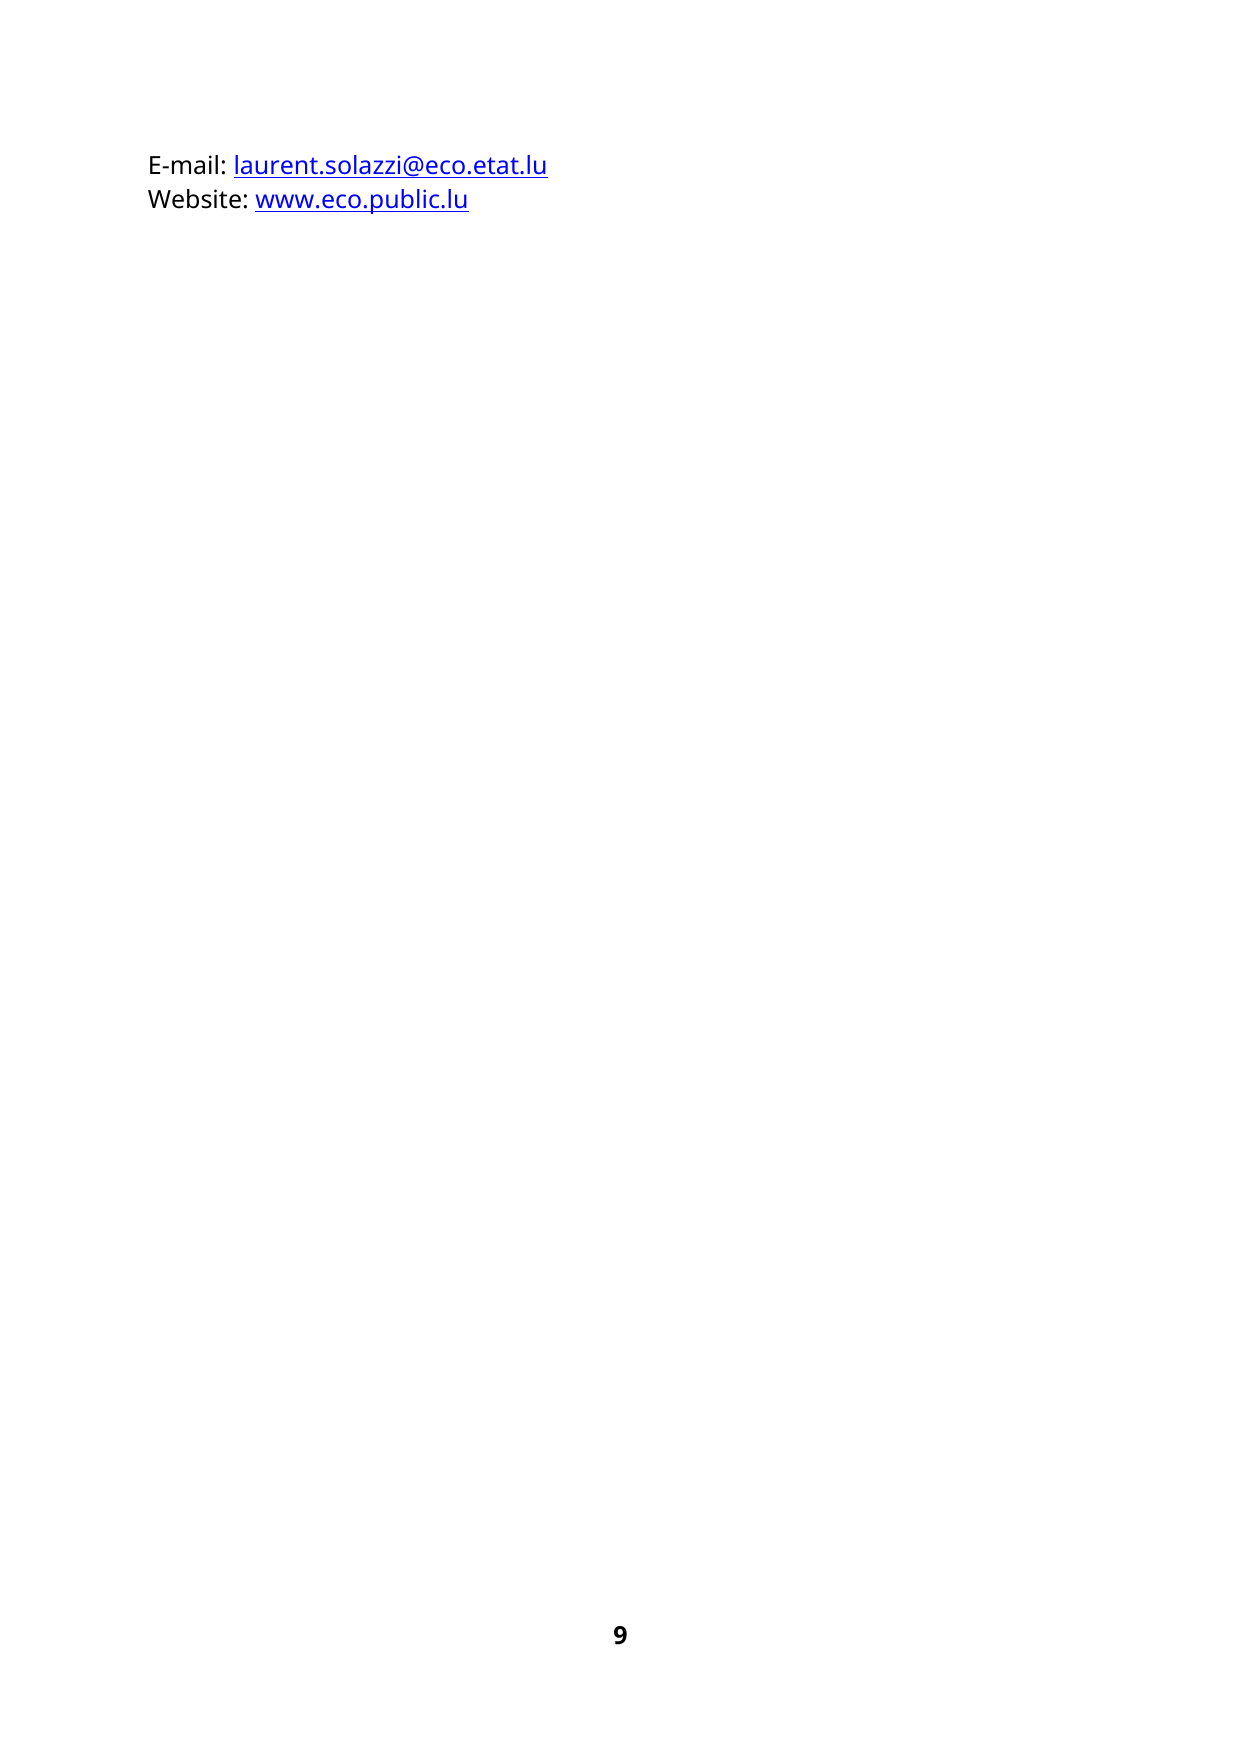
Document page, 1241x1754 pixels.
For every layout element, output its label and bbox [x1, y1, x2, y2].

text [148, 148, 1092, 216]
